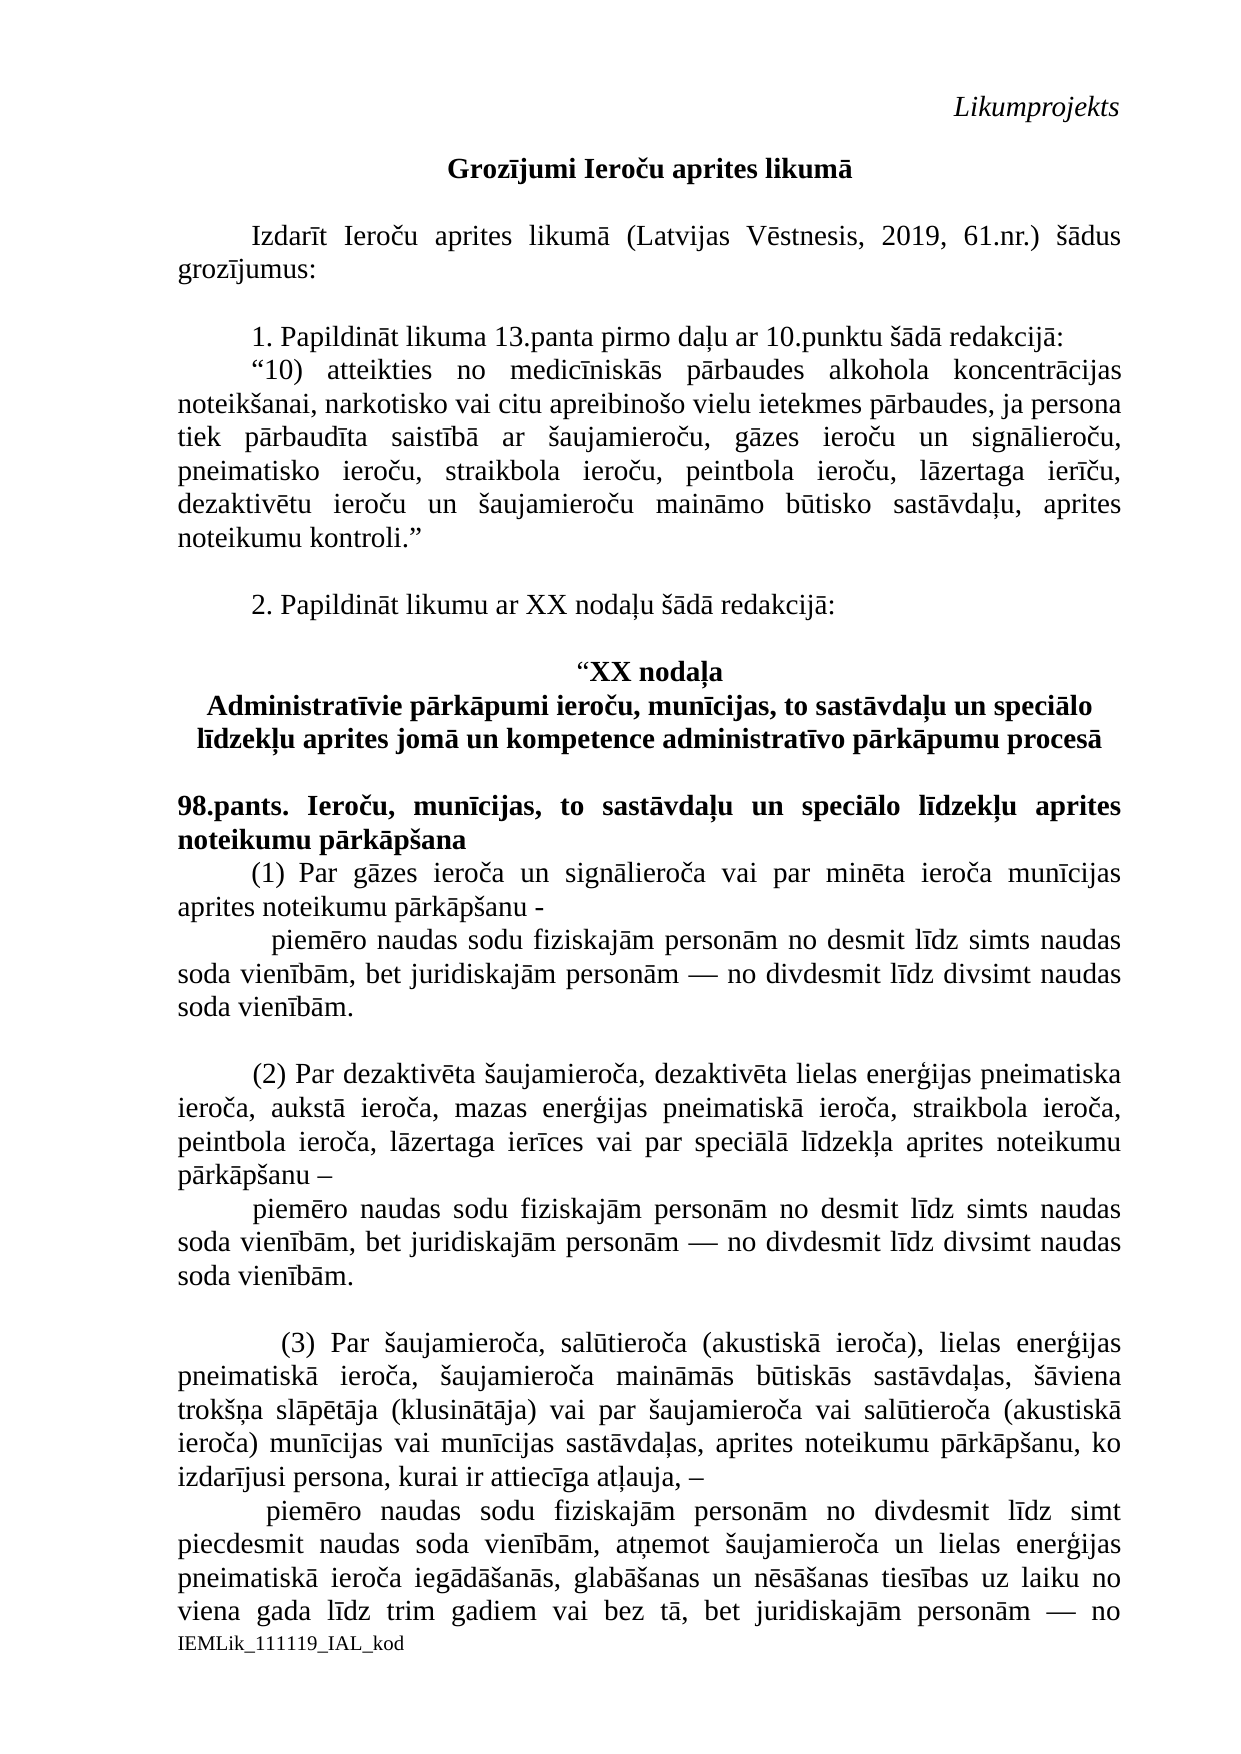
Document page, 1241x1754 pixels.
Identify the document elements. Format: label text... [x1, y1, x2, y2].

text “10) atteikties no medicīniskās pārbaudes alkohola koncentrācijas noteikšanai, narkotisko vai citu apreibinošo vielu ietekmes pārbaudes, ja persona tiek pārbaudīta saistībā ar šaujamieroču, gāzes ieroču un signālieroču, pneimatisko ieroču, straikbola ieroču, peintbola ieroču, lāzertaga ierīču, dezaktivētu ieroču un šaujamieroču maināmo būtisko sastāvdaļu, aprites noteikumu kontroli.” [177, 352, 1122, 553]
text Izdarīt Ieroču aprites likumā (Latvijas Vēstnesis, 2019, 61.nr.) šādus grozījumus: [177, 218, 1122, 285]
text piemēro naudas sodu fiziskajām personām no desmit līdz simts naudas soda vienībām, bet juridiskajām personām — no divdesmit līdz divsimt naudas soda vienībām. [177, 1191, 1122, 1291]
text 98.pants. Ieroču, munīcijas, to sastāvdaļu un speciālo līdzekļu aprites noteikumu pārkāpšana [177, 788, 1122, 855]
text Likumprojekts [177, 89, 1122, 122]
text “XX nodaļa [177, 654, 1122, 688]
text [177, 1493, 1122, 1627]
text piemēro naudas sodu fiziskajām personām no desmit līdz simts naudas soda vienībām, bet juridiskajām personām — no divdesmit līdz divsimt naudas soda vienībām. [177, 922, 1122, 1023]
text Administratīvie pārkāpumi ieroču, munīcijas, to sastāvdaļu un speciālo līdzekļu aprites jomā un kompetence administratīvo pārkāpumu procesā [177, 688, 1122, 755]
text (1) Par gāzes ieroča un signālieroča vai par minēta ieroča munīcijas aprites noteikumu pārkāpšanu - [177, 855, 1122, 922]
text (3) Par šaujamieroča, salūtieroča (akustiskā ieroča), lielas enerģijas pneimatiskā ieroča, šaujamieroča maināmās būtiskās sastāvdaļas, šāviena trokšņa slāpētāja (klusinātāja) vai par šaujamieroča vai salūtieroča (akustiskā ieroča) munīcijas vai munīcijas sastāvdaļas, aprites noteikumu pārkāpšanu, ko izdarījusi persona, kurai ir attiecīga atļauja, – [177, 1325, 1122, 1493]
text 2. Papildināt likumu ar XX nodaļu šādā redakcijā: [177, 587, 1122, 621]
text Grozījumi Ieroču aprites likumā [177, 151, 1122, 184]
text (2) Par dezaktivēta šaujamieroča, dezaktivēta lielas enerģijas pneimatiska ieroča, aukstā ieroča, mazas enerģijas pneimatiskā ieroča, straikbola ieroča, peintbola ieroča, lāzertaga ierīces vai par speciālā līdzekļa aprites noteikumu pārkāpšanu – [177, 1057, 1122, 1191]
text 1. Papildināt likuma 13.panta pirmo daļu ar 10.punktu šādā redakcijā: [177, 319, 1122, 352]
